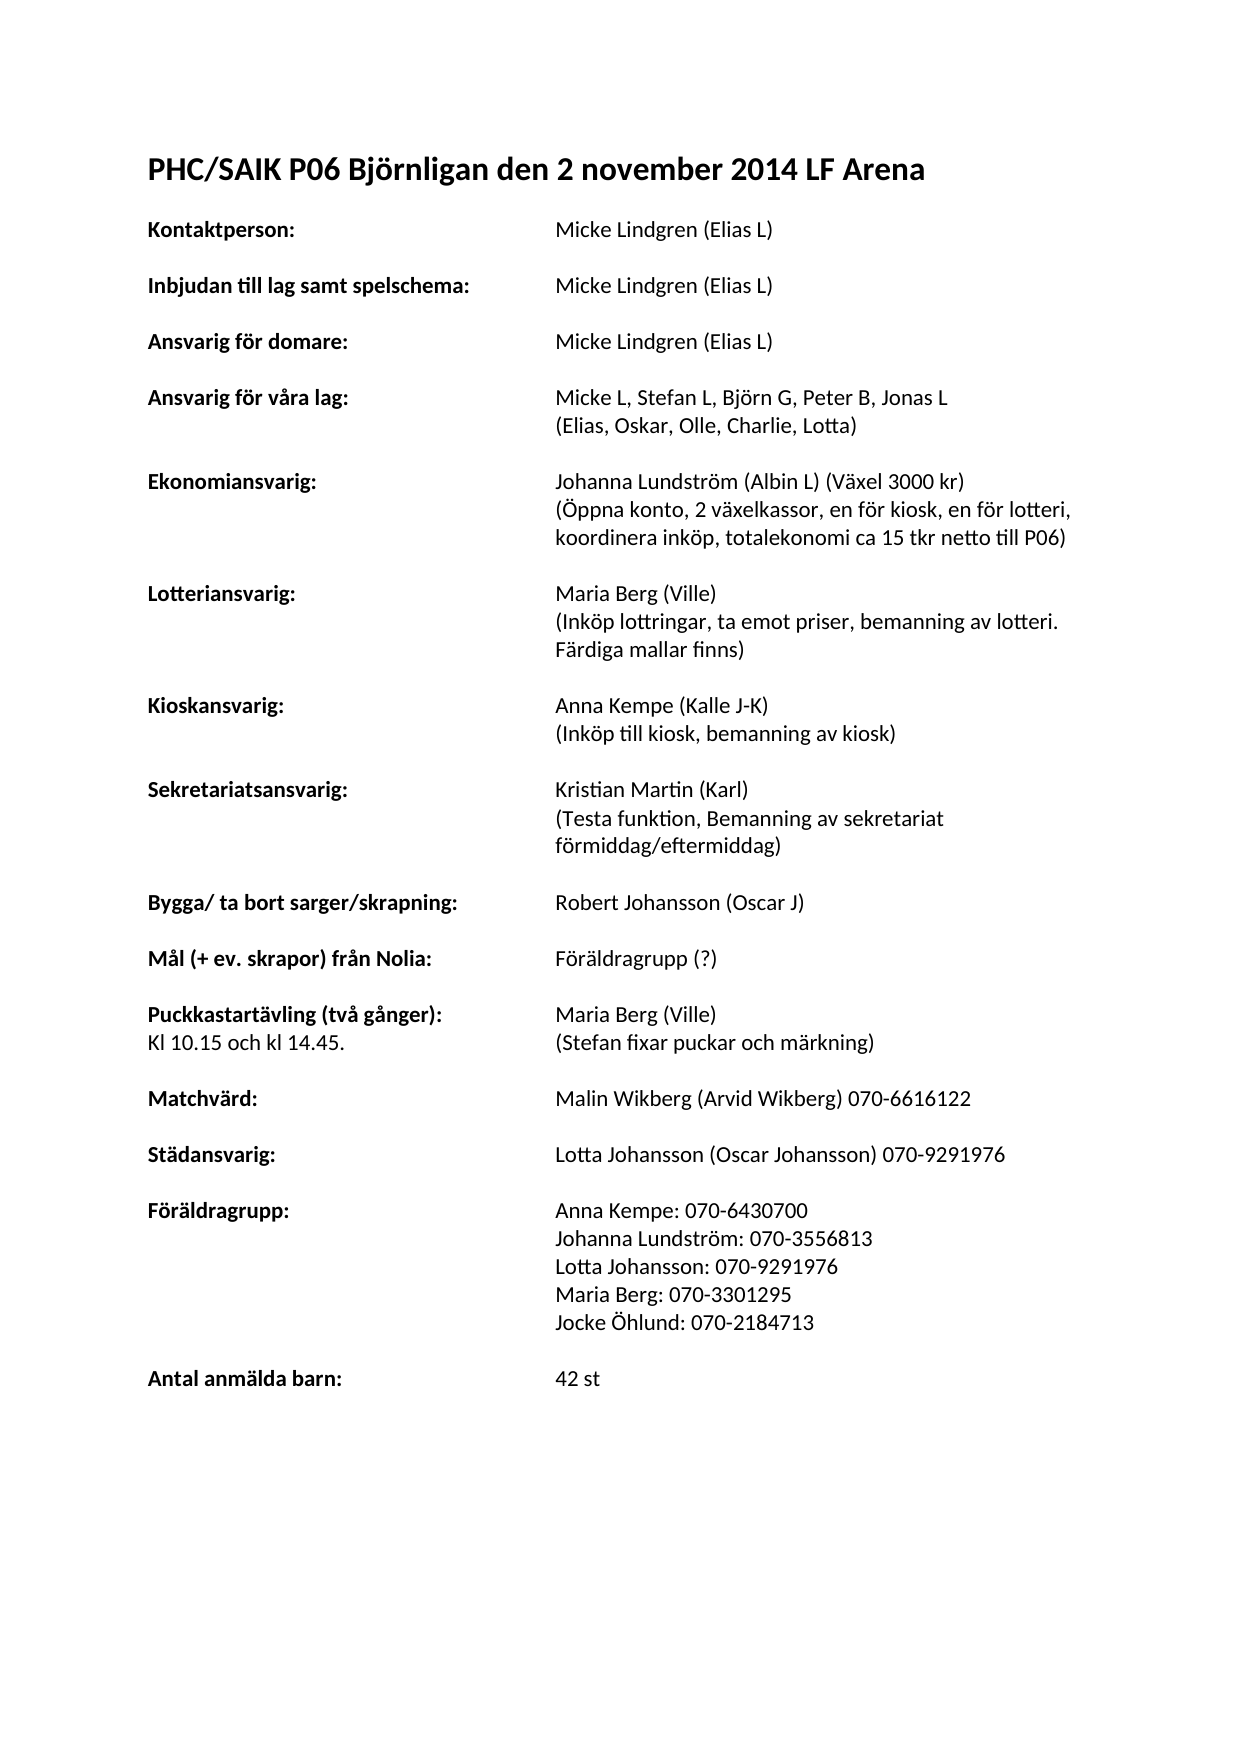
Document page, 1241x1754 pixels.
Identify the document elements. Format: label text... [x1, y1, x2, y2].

text PHC/SAIK P06 Björnligan den 2 november 2014 LF Arena [148, 148, 1093, 188]
text Mål (+ ev. skrapor) från Nolia: Föräldragrupp (?) [148, 944, 1093, 972]
text Bygga/ ta bort sarger/skrapning: Robert Johansson (Oscar J) [148, 888, 1093, 916]
text Maria Berg: 070-3301295 [419, 1280, 1093, 1308]
text Kl 10.15 och kl 14.45. (Stefan fixar puckar och märkning) [148, 1028, 1093, 1056]
text Lotta Johansson: 070-9291976 [419, 1252, 1093, 1280]
text Föräldragrupp: Anna Kempe: 070-6430700 [148, 1196, 1093, 1224]
text Ansvarig för våra lag: Micke L, Stefan L, Björn G, Peter B, Jonas L [148, 383, 1093, 411]
text Inbjudan till lag samt spelschema: Micke Lindgren (Elias L) [148, 271, 1093, 299]
text Matchvärd: Malin Wikberg (Arvid Wikberg) 070-6616122 [148, 1084, 1093, 1112]
text Ansvarig för domare: Micke Lindgren (Elias L) [148, 327, 1093, 355]
text (Testa funktion, Bemanning av sekretariat förmiddag/eftermiddag) [555, 804, 1093, 860]
text Städansvarig: Lotta Johansson (Oscar Johansson) 070-9291976 [148, 1140, 1093, 1168]
text (Inköp till kiosk, bemanning av kiosk) [419, 719, 1093, 748]
text Jocke Öhlund: 070-2184713 [419, 1308, 1093, 1336]
text Sekretariatsansvarig: Kristian Martin (Karl) [148, 776, 1093, 804]
text Ekonomiansvarig: Johanna Lundström (Albin L) (Växel 3000 kr) [148, 467, 1093, 495]
text Lotteriansvarig: Maria Berg (Ville) [148, 579, 1093, 607]
text Johanna Lundström: 070-3556813 [419, 1224, 1093, 1252]
text (Öppna konto, 2 växelkassor, en för kiosk, en för lotteri, koordinera inköp, totalekonomi ca 15 tkr netto till P06) [555, 495, 1093, 551]
text Antal anmälda barn: 42 st [148, 1364, 1093, 1392]
text Kontaktperson: Micke Lindgren (Elias L) [148, 215, 1093, 243]
text (Inköp lottringar, ta emot priser, bemanning av lotteri. Färdiga mallar finns) [555, 607, 1093, 663]
text Kioskansvarig: Anna Kempe (Kalle J-K) [148, 692, 1093, 719]
text Puckkastartävling (två gånger): Maria Berg (Ville) [148, 1000, 1093, 1028]
text (Elias, Oskar, Olle, Charlie, Lotta) [148, 411, 1093, 439]
